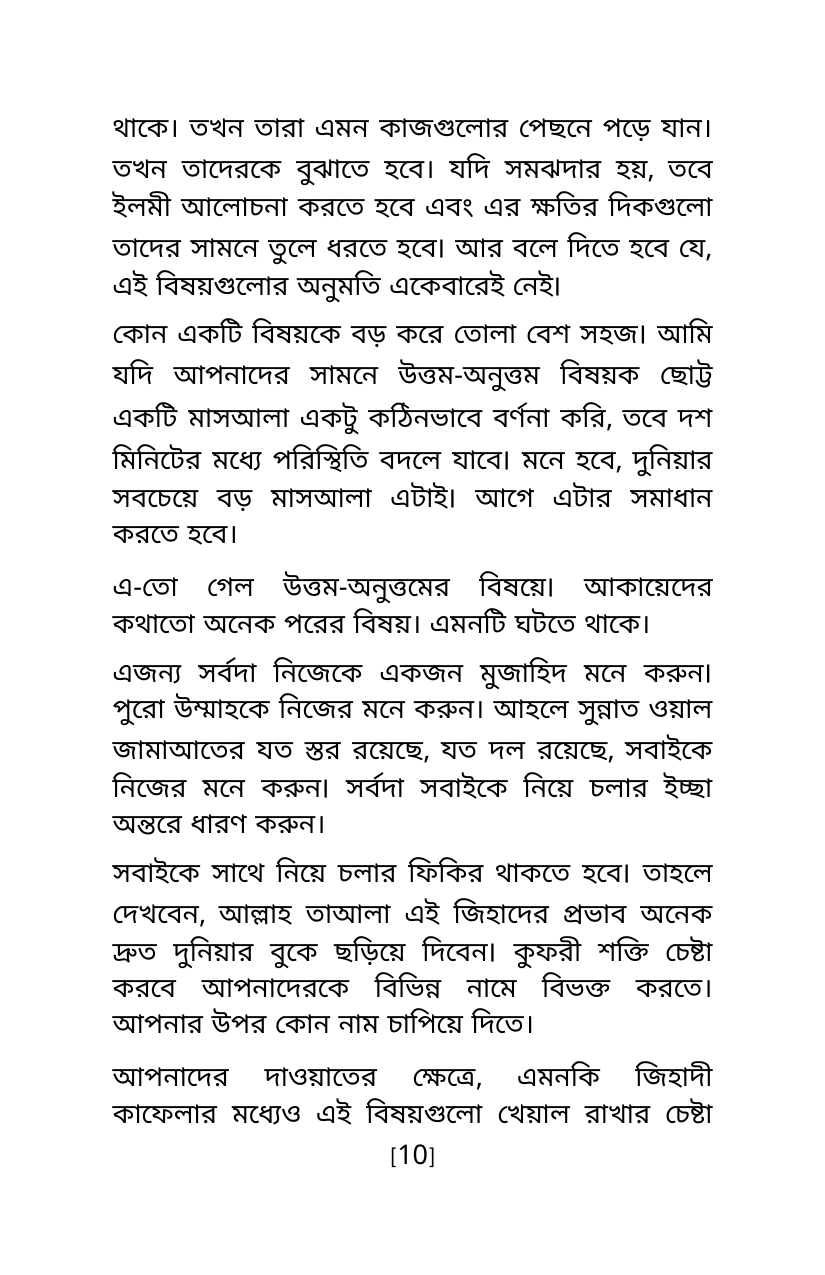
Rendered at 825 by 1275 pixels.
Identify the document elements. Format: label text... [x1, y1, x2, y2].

text এজন্য সর্বদা নিজেকে একজন মুজাহিদ মনে করুন। পুরো উম্মাহকে নিজের মনে করুন। আহলে সুন্নাত ওয়াল জামাআতের যত স্তর রয়েছে, যত দল রয়েছে, সবাইকে নিজের মনে করুন। সর্বদা সবাইকে নিয়ে চলার ইচ্ছা অন্তরে ধারণ করুন। [112, 657, 712, 840]
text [112, 112, 712, 301]
text এ-তো গেল উত্তম-অনুত্তমের বিষয়ে। আকায়েদের কথাতো অনেক পরের বিষয়। এমনটি ঘটতে থাকে। [112, 567, 712, 640]
text কোন একটি বিষয়কে বড় করে তোলা বেশ সহজ। আমি যদি আপনাদের সামনে উত্তম-অনুত্তম বিষয়ক ছোট্ট একটি মাসআলা একটু কঠিনভাবে বর্ণনা করি, তবে দশ মিনিটের মধ্যে পরিস্থিতি বদলে যাবে। মনে হবে, দুনিয়ার সবচেয়ে বড় মাসআলা এটাই। আগে এটার সমাধান করতে হবে। [112, 318, 712, 550]
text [112, 1057, 712, 1130]
text সবাইকে সাথে নিয়ে চলার ফিকির থাকতে হবে। তাহলে দেখবেন, আল্লাহ তাআলা এই জিহাদের প্রভাব অনেক দ্রুত দুনিয়ার বুকে ছড়িয়ে দিবেন। কুফরী শক্তি চেষ্টা করবে আপনাদেরকে বিভিন্ন নামে বিভক্ত করতে। আপনার উপর কোন নাম চাপিয়ে দিতে। [112, 857, 712, 1040]
